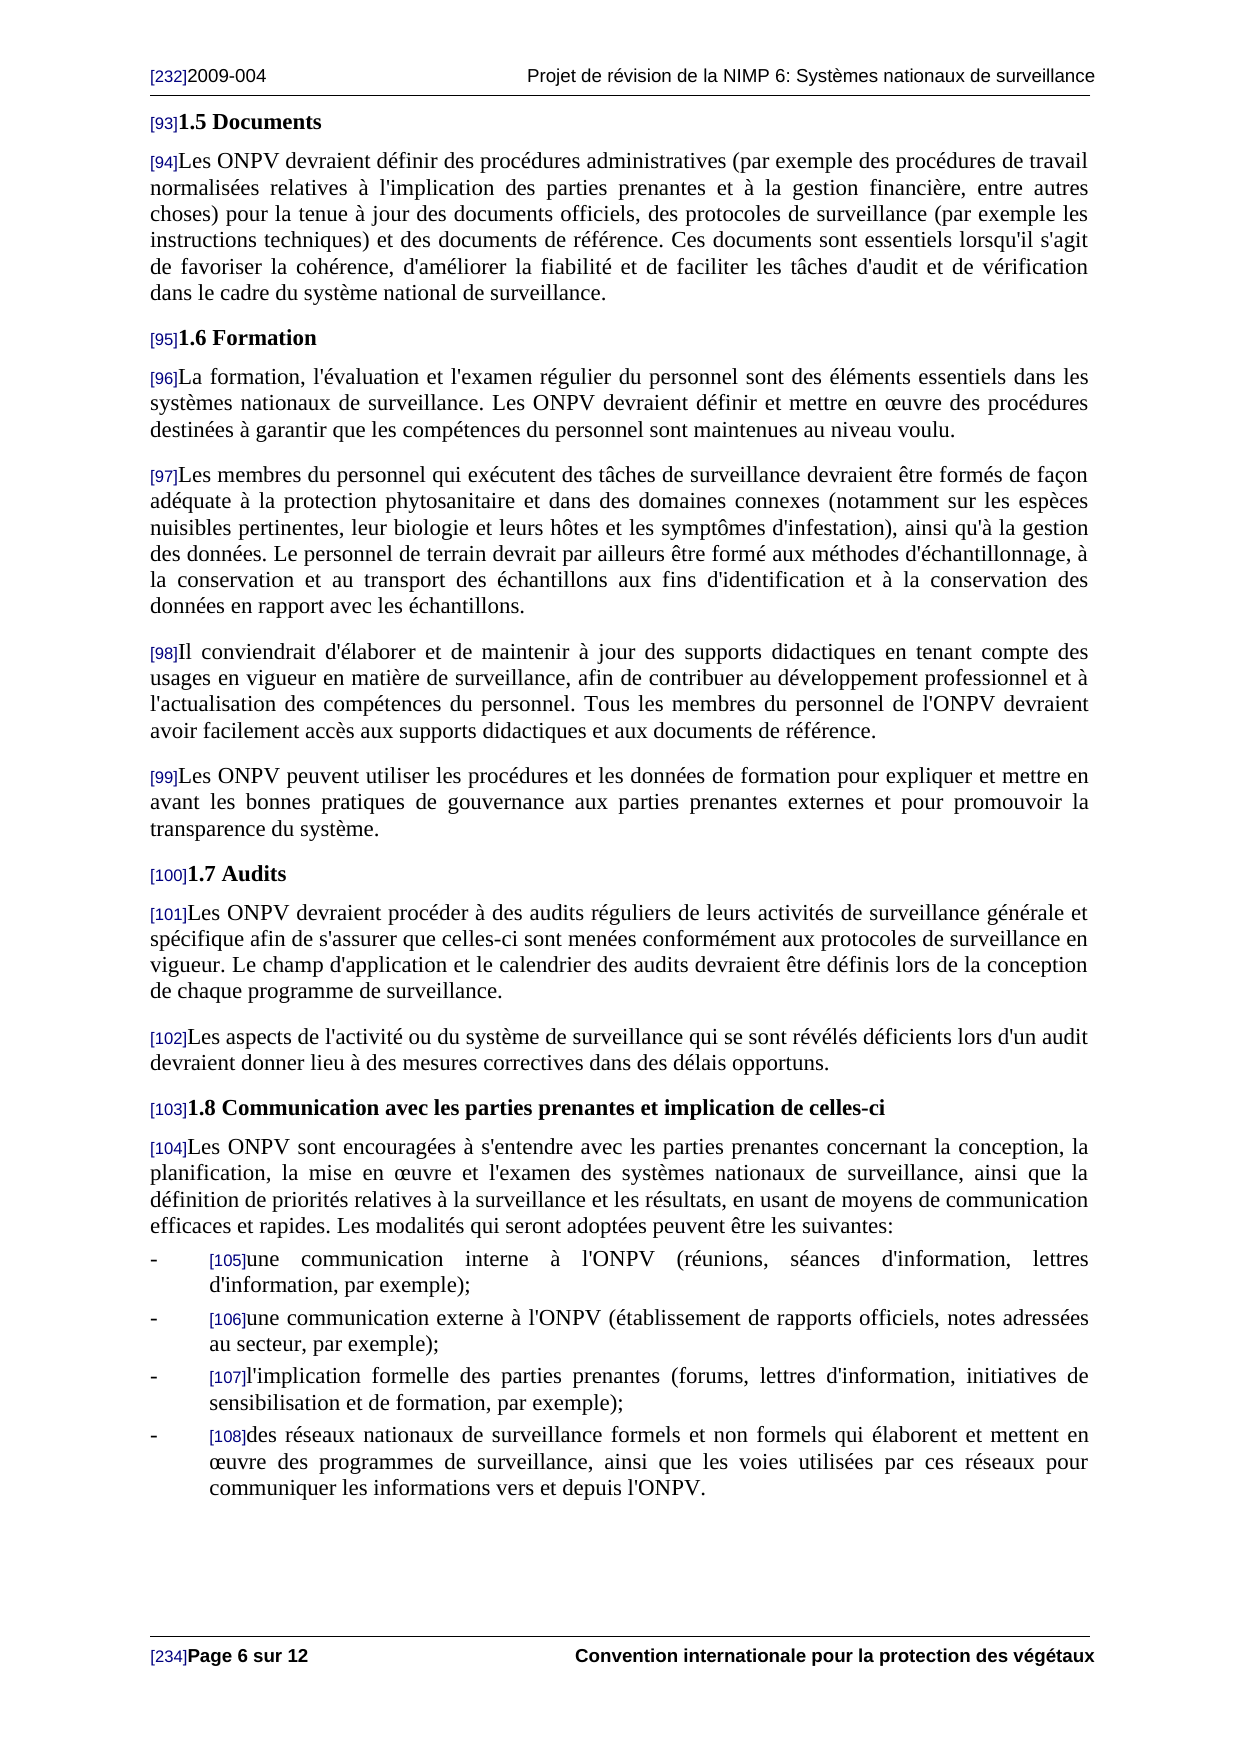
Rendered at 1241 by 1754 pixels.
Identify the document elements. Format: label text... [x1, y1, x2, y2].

text [107]l'implication formelle des parties prenantes (forums, lettres d'information, initiatives de sensibilisation et de formation, par exemple); [150, 1363, 1090, 1415]
text [108]des réseaux nationaux de surveillance formels et non formels qui élaborent et mettent en œuvre des programmes de surveillance, ainsi que les voies utilisées par ces réseaux pour communiquer les informations vers et depuis l'ONPV. [150, 1422, 1090, 1501]
subtitle [93]1.5 Documents [150, 108, 1090, 135]
text [102]Les aspects de l'activité ou du système de surveillance qui se sont révélés déficients lors d'un audit devraient donner lieu à des mesures correctives dans des délais opportuns. [150, 1023, 1090, 1075]
subtitle [103]1.8 Communication avec les parties prenantes et implication de celles-ci [150, 1094, 1090, 1121]
text [98]Il conviendrait d'élaborer et de maintenir à jour des supports didactiques en tenant compte des usages en vigueur en matière de surveillance, afin de contribuer au développement professionnel et à l'actualisation des compétences du personnel. Tous les membres du personnel de l'ONPV devraient avoir facilement accès aux supports didactiques et aux documents de référence. [150, 638, 1090, 743]
text [97]Les membres du personnel qui exécutent des tâches de surveillance devraient être formés de façon adéquate à la protection phytosanitaire et dans des domaines connexes (notamment sur les espèces nuisibles pertinentes, leur biologie et leurs hôtes et les symptômes d'infestation), ainsi qu'à la gestion des données. Le personnel de terrain devrait par ailleurs être formé aux méthodes d'échantillonnage, à la conservation et au transport des échantillons aux fins d'identification et à la conservation des données en rapport avec les échantillons. [150, 461, 1090, 619]
subtitle [95]1.6 Formation [150, 324, 1090, 351]
text [106]une communication externe à l'ONPV (établissement de rapports officiels, notes adressées au secteur, par exemple); [150, 1304, 1090, 1356]
text [105]une communication interne à l'ONPV (réunions, séances d'information, lettres d'information, par exemple); [150, 1245, 1090, 1297]
text [99]Les ONPV peuvent utiliser les procédures et les données de formation pour expliquer et mettre en avant les bonnes pratiques de gouvernance aux parties prenantes externes et pour promouvoir la transparence du système. [150, 762, 1090, 841]
subtitle [100]1.7 Audits [150, 860, 1090, 886]
text [101]Les ONPV devraient procéder à des audits réguliers de leurs activités de surveillance générale et spécifique afin de s'assurer que celles-ci sont menées conformément aux protocoles de surveillance en vigueur. Le champ d'application et le calendrier des audits devraient être définis lors de la conception de chaque programme de surveillance. [150, 898, 1090, 1004]
text [104]Les ONPV sont encouragées à s'entendre avec les parties prenantes concernant la conception, la planification, la mise en œuvre et l'examen des systèmes nationaux de surveillance, ainsi que la définition de priorités relatives à la surveillance et les résultats, en usant de moyens de communication efficaces et rapides. Les modalités qui seront adoptées peuvent être les suivantes: [150, 1133, 1090, 1238]
text [94]Les ONPV devraient définir des procédures administratives (par exemple des procédures de travail normalisées relatives à l'implication des parties prenantes et à la gestion financière, entre autres choses) pour la tenue à jour des documents officiels, des protocoles de surveillance (par exemple les instructions techniques) et des documents de référence. Ces documents sont essentiels lorsqu'il s'agit de favoriser la cohérence, d'améliorer la fiabilité et de faciliter les tâches d'audit et de vérification dans le cadre du système national de surveillance. [150, 147, 1090, 305]
text [96]La formation, l'évaluation et l'examen régulier du personnel sont des éléments essentiels dans les systèmes nationaux de surveillance. Les ONPV devraient définir et mettre en œuvre des procédures destinées à garantir que les compétences du personnel sont maintenues au niveau voulu. [150, 363, 1090, 442]
